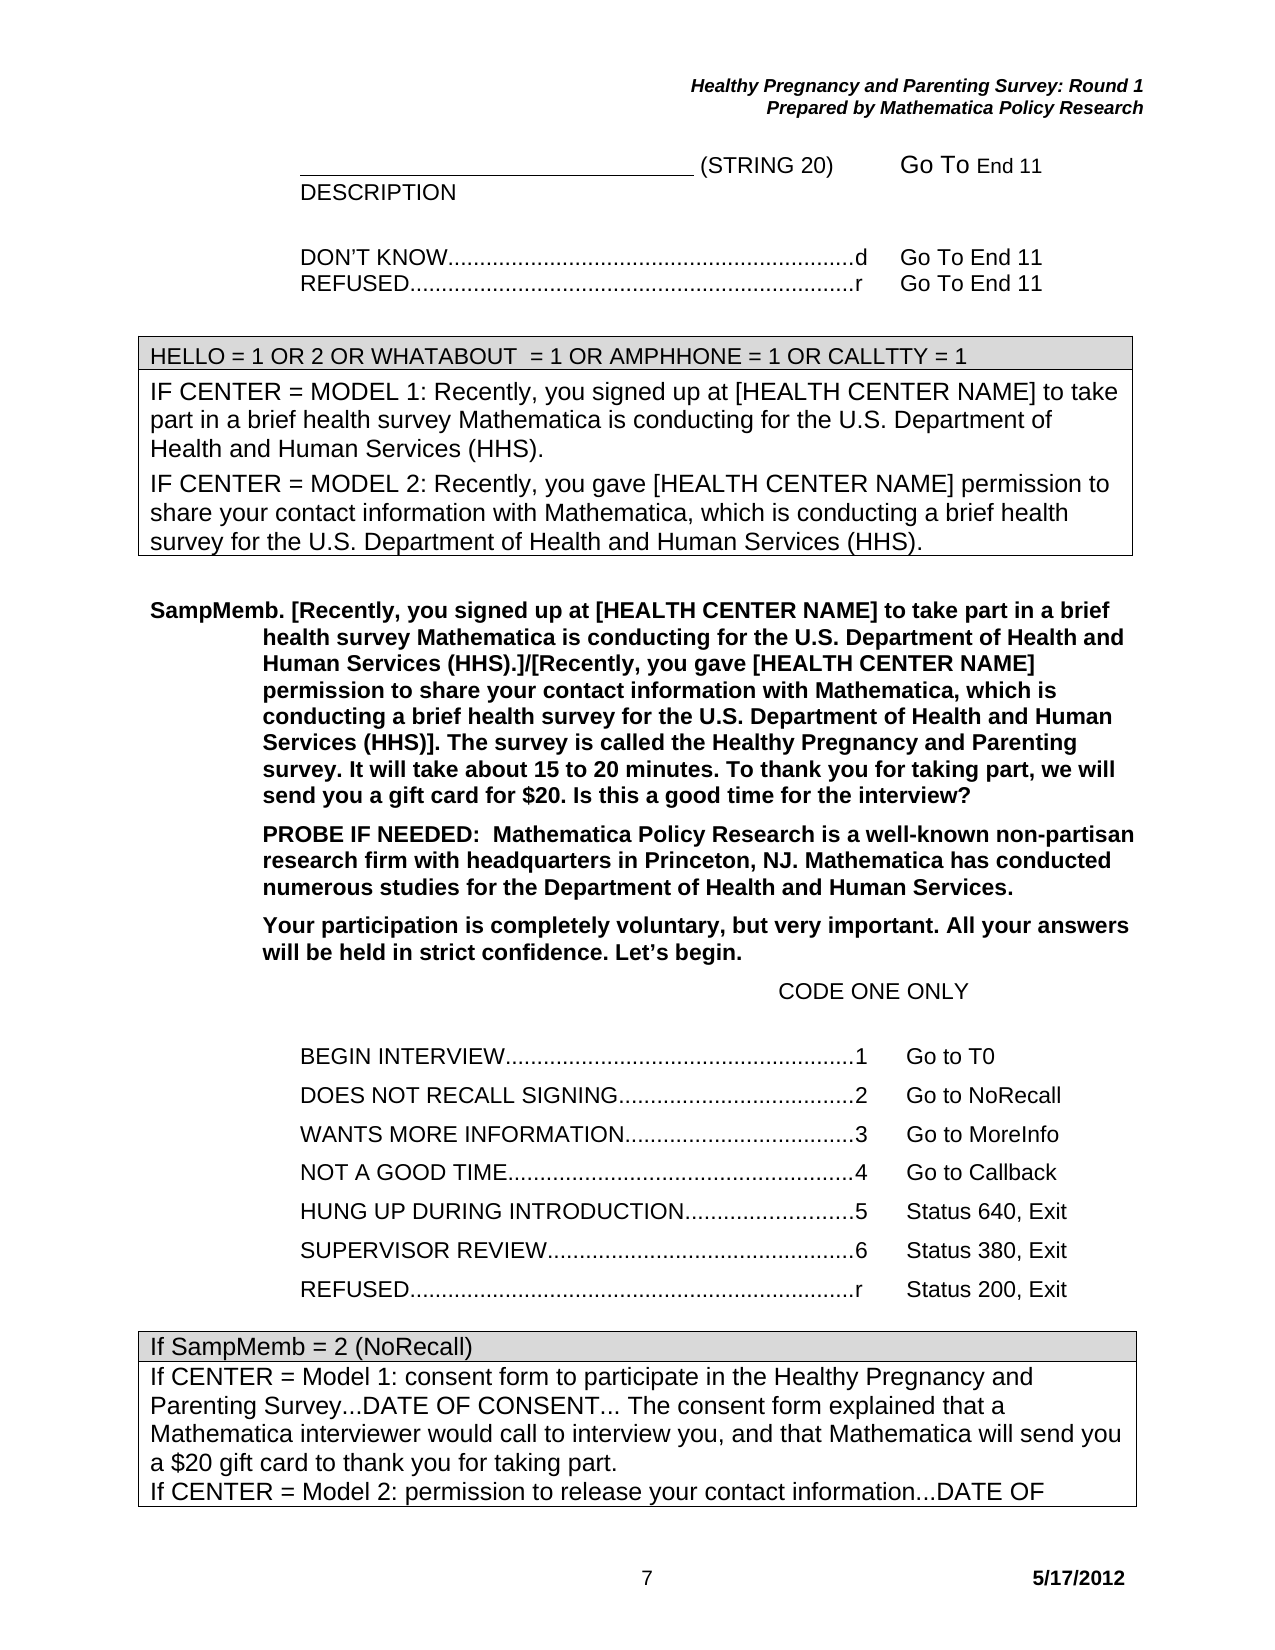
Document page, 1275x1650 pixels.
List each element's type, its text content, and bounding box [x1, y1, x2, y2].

table_header If SampMemb = 2 (NoRecall) [139, 1332, 1136, 1361]
text BEGIN INTERVIEW 1 Go to T0 [150, 1043, 853, 1069]
text NOT A GOOD TIME 4 Go to Callback [150, 1159, 853, 1186]
text SUPERVISOR REVIEW 6 Status 380, Exit [150, 1237, 853, 1263]
text HUNG UP DURING INTRODUCTION 5 Status 640, Exit [150, 1198, 853, 1224]
text DON’T KNOW d Go To End 11 REFUSED r Go To End 11 [300, 244, 1144, 297]
text PROBE IF NEEDED: Mathematica Policy Research is a well-known non-partisan research firm with headquarters in Princeton, NJ. Mathematica has conducted numerous studies for the Department of Health and Human Services. [262, 821, 1144, 900]
text Your participation is completely voluntary, but very important. All your answers will be held in strict confidence. Let’s begin. [150, 912, 1144, 965]
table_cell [139, 1362, 1136, 1506]
text SampMemb. [Recently, you signed up at [HEALTH CENTER NAME] to take part in a brief health survey Mathematica is conducting for the U.S. Department of Health and Human Services (HHS).]/[Recently, you gave [HEALTH CENTER NAME] permission to share your contact information with Mathematica, which is conducting a brief health survey for the U.S. Department of Health and Human Services (HHS)]. The survey is called the Healthy Pregnancy and Parenting survey. It will take about 15 to 20 minutes. To thank you for taking part, we will send you a gift card for $20. Is this a good time for the interview? [150, 597, 1144, 808]
table_cell IF CENTER = MODEL 1: Recently, you signed up at [HEALTH CENTER NAME] to take part in a brief health survey Mathematica is conducting for the U.S. Department of Health and Human Services (HHS). IF CENTER = MODEL 2: Recently, you gave [HEALTH CENTER NAME] permission to share your contact information with Mathematica, which is conducting a brief health survey for the U.S. Department of Health and Human Services (HHS). [139, 370, 1132, 555]
text WANTS MORE INFORMATION 3 Go to MoreInfo [150, 1121, 853, 1147]
table_header hello = 1 or 2 or whatabout = 1 or amphhone = 1 or calltty = 1 [139, 337, 1132, 369]
text (STRING 20) Go To End 11 [150, 150, 1144, 179]
text DOES NOT RECALL SIGNING 2 Go to NoRecall [150, 1082, 853, 1108]
text REFUSED r Status 200, Exit [150, 1276, 853, 1302]
